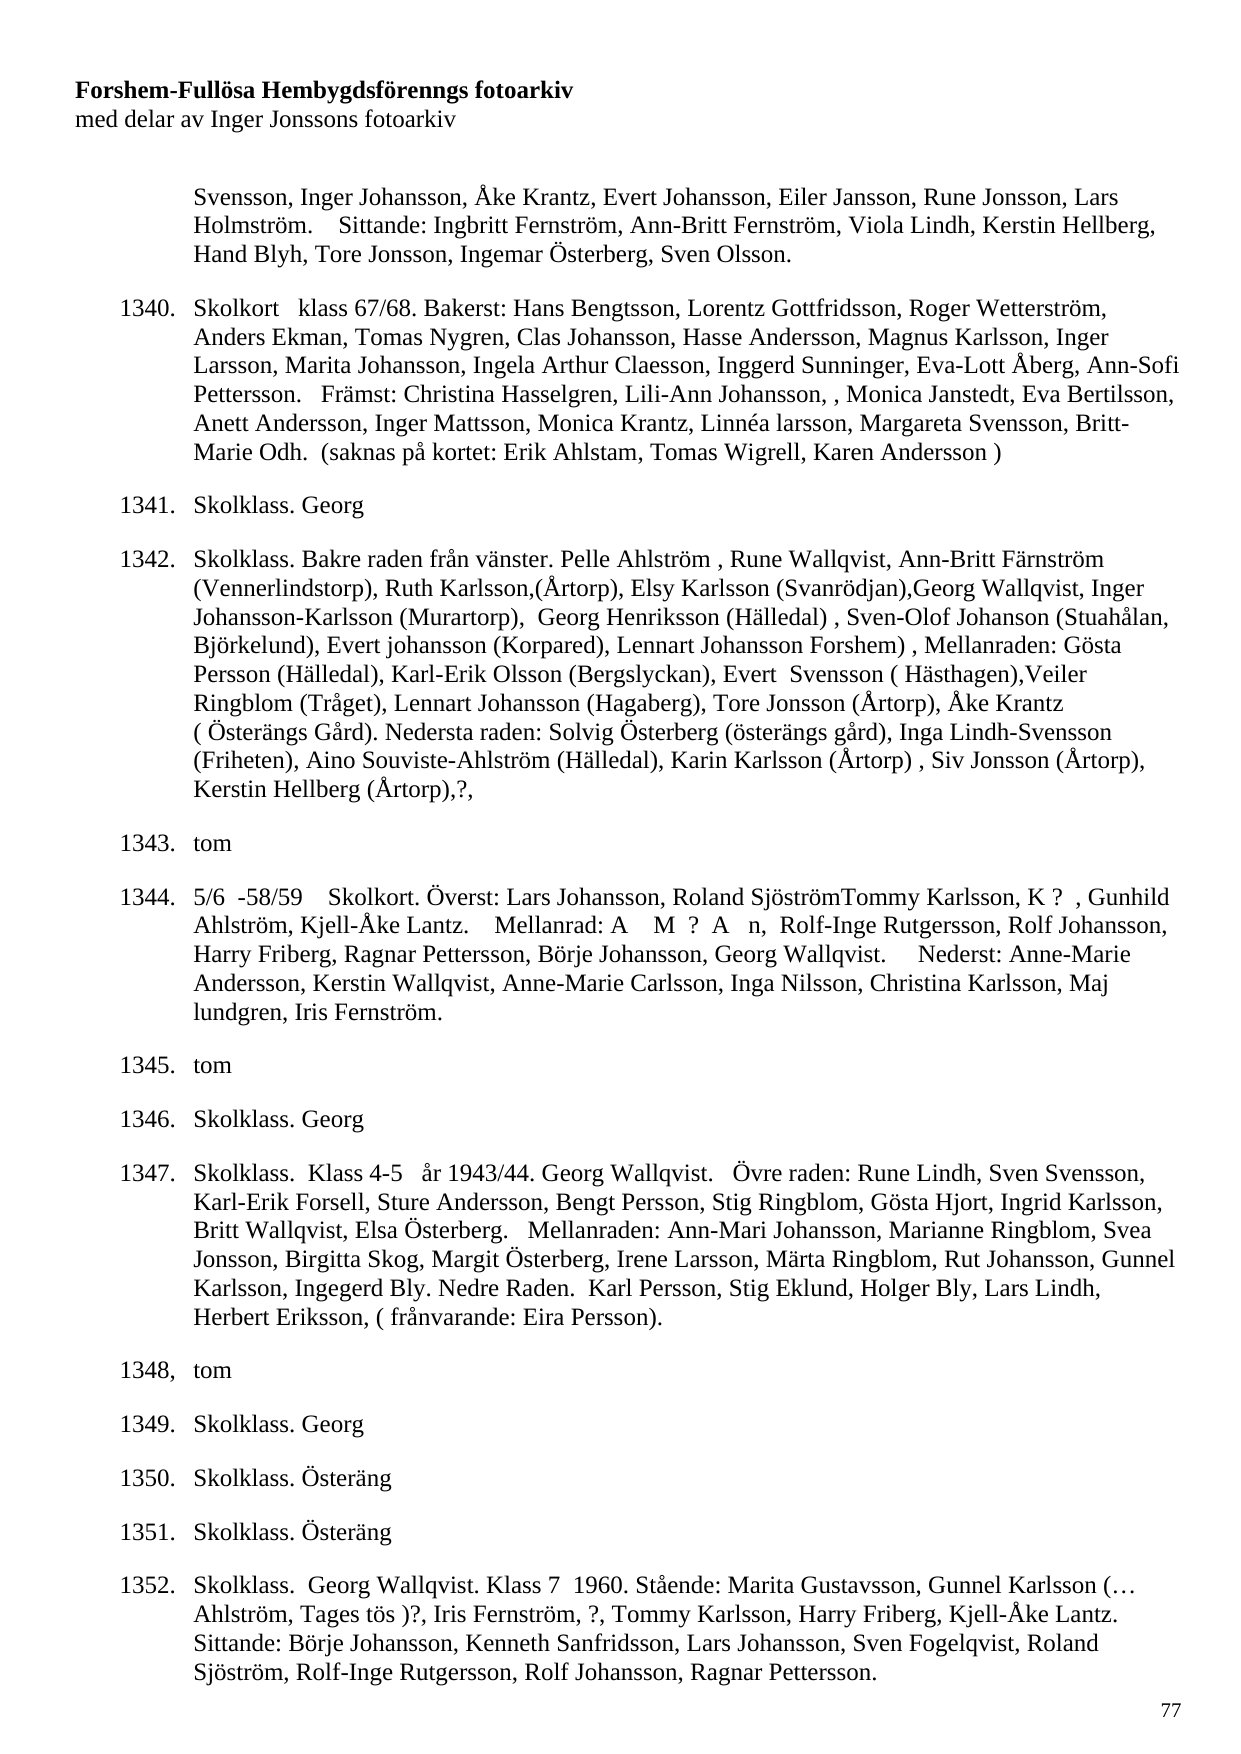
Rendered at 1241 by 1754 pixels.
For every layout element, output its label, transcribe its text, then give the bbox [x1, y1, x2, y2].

list 1341. Skolklass. Georg [119, 490, 1181, 519]
list 1343. tom [119, 828, 1181, 857]
list 1346. Skolklass. Georg [119, 1104, 1181, 1133]
list 1347. Skolklass. Klass 4-5 år 1943/44. Georg Wallqvist. Övre raden: Rune Lindh, Sven Svensson, Karl-Erik Forsell, Sture Andersson, Bengt Persson, Stig Ringblom, Gösta Hjort, Ingrid Karlsson, Britt Wallqvist, Elsa Österberg. Mellanraden: Ann-Mari Johansson, Marianne Ringblom, Svea Jonsson, Birgitta Skog, Margit Österberg, Irene Larsson, Märta Ringblom, Rut Johansson, Gunnel Karlsson, Ingegerd Bly. Nedre Raden. Karl Persson, Stig Eklund, Holger Bly, Lars Lindh, Herbert Eriksson, ( frånvarande: Eira Persson). [119, 1158, 1181, 1330]
list 1345. tom [119, 1050, 1181, 1079]
list 1352. Skolklass. Georg Wallqvist. Klass 7 1960. Stående: Marita Gustavsson, Gunnel Karlsson (…Ahlström, Tages tös )?, Iris Fernström, ?, Tommy Karlsson, Harry Friberg, Kjell-Åke Lantz. Sittande: Börje Johansson, Kenneth Sanfridsson, Lars Johansson, Sven Fogelqvist, Roland Sjöström, Rolf-Inge Rutgersson, Rolf Johansson, Ragnar Pettersson. [119, 1570, 1181, 1685]
list 1349. Skolklass. Georg [119, 1409, 1181, 1438]
list 1342. Skolklass. Bakre raden från vänster. Pelle Ahlström , Rune Wallqvist, Ann-Britt Färnström (Vennerlindstorp), Ruth Karlsson,(Årtorp), Elsy Karlsson (Svanrödjan),Georg Wallqvist, Inger Johansson-Karlsson (Murartorp), Georg Henriksson (Hälledal) , Sven-Olof Johanson (Stuahålan, Björkelund), Evert johansson (Korpared), Lennart Johansson Forshem) , Mellanraden: Gösta Persson (Hälledal), Karl-Erik Olsson (Bergslyckan), Evert Svensson ( Hästhagen),Veiler Ringblom (Tråget), Lennart Johansson (Hagaberg), Tore Jonsson (Årtorp), Åke Krantz ( Österängs Gård). Nedersta raden: Solvig Österberg (österängs gård), Inga Lindh-Svensson (Friheten), Aino Souviste-Ahlström (Hälledal), Karin Karlsson (Årtorp) , Siv Jonsson (Årtorp), Kerstin Hellberg (Årtorp),?, [119, 544, 1181, 803]
list 1348, tom [119, 1355, 1181, 1384]
list 1340. Skolkort klass 67/68. Bakerst: Hans Bengtsson, Lorentz Gottfridsson, Roger Wetterström, Anders Ekman, Tomas Nygren, Clas Johansson, Hasse Andersson, Magnus Karlsson, Inger Larsson, Marita Johansson, Ingela Arthur Claesson, Inggerd Sunninger, Eva-Lott Åberg, Ann-Sofi Pettersson. Främst: Christina Hasselgren, Lili-Ann Johansson, , Monica Janstedt, Eva Bertilsson, Anett Andersson, Inger Mattsson, Monica Krantz, Linnéa larsson, Margareta Svensson, Britt-Marie Odh. (saknas på kortet: Erik Ahlstam, Tomas Wigrell, Karen Andersson ) [119, 293, 1181, 465]
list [119, 182, 1181, 268]
list 1351. Skolklass. Österäng [119, 1517, 1181, 1545]
list 1344. 5/6 -58/59 Skolkort. Överst: Lars Johansson, Roland SjöströmTommy Karlsson, K ? , Gunhild Ahlström, Kjell-Åke Lantz. Mellanrad: A M ? A n, Rolf-Inge Rutgersson, Rolf Johansson, Harry Friberg, Ragnar Pettersson, Börje Johansson, Georg Wallqvist. Nederst: Anne-Marie Andersson, Kerstin Wallqvist, Anne-Marie Carlsson, Inga Nilsson, Christina Karlsson, Maj lundgren, Iris Fernström. [119, 882, 1181, 1025]
list 1350. Skolklass. Österäng [119, 1463, 1181, 1492]
